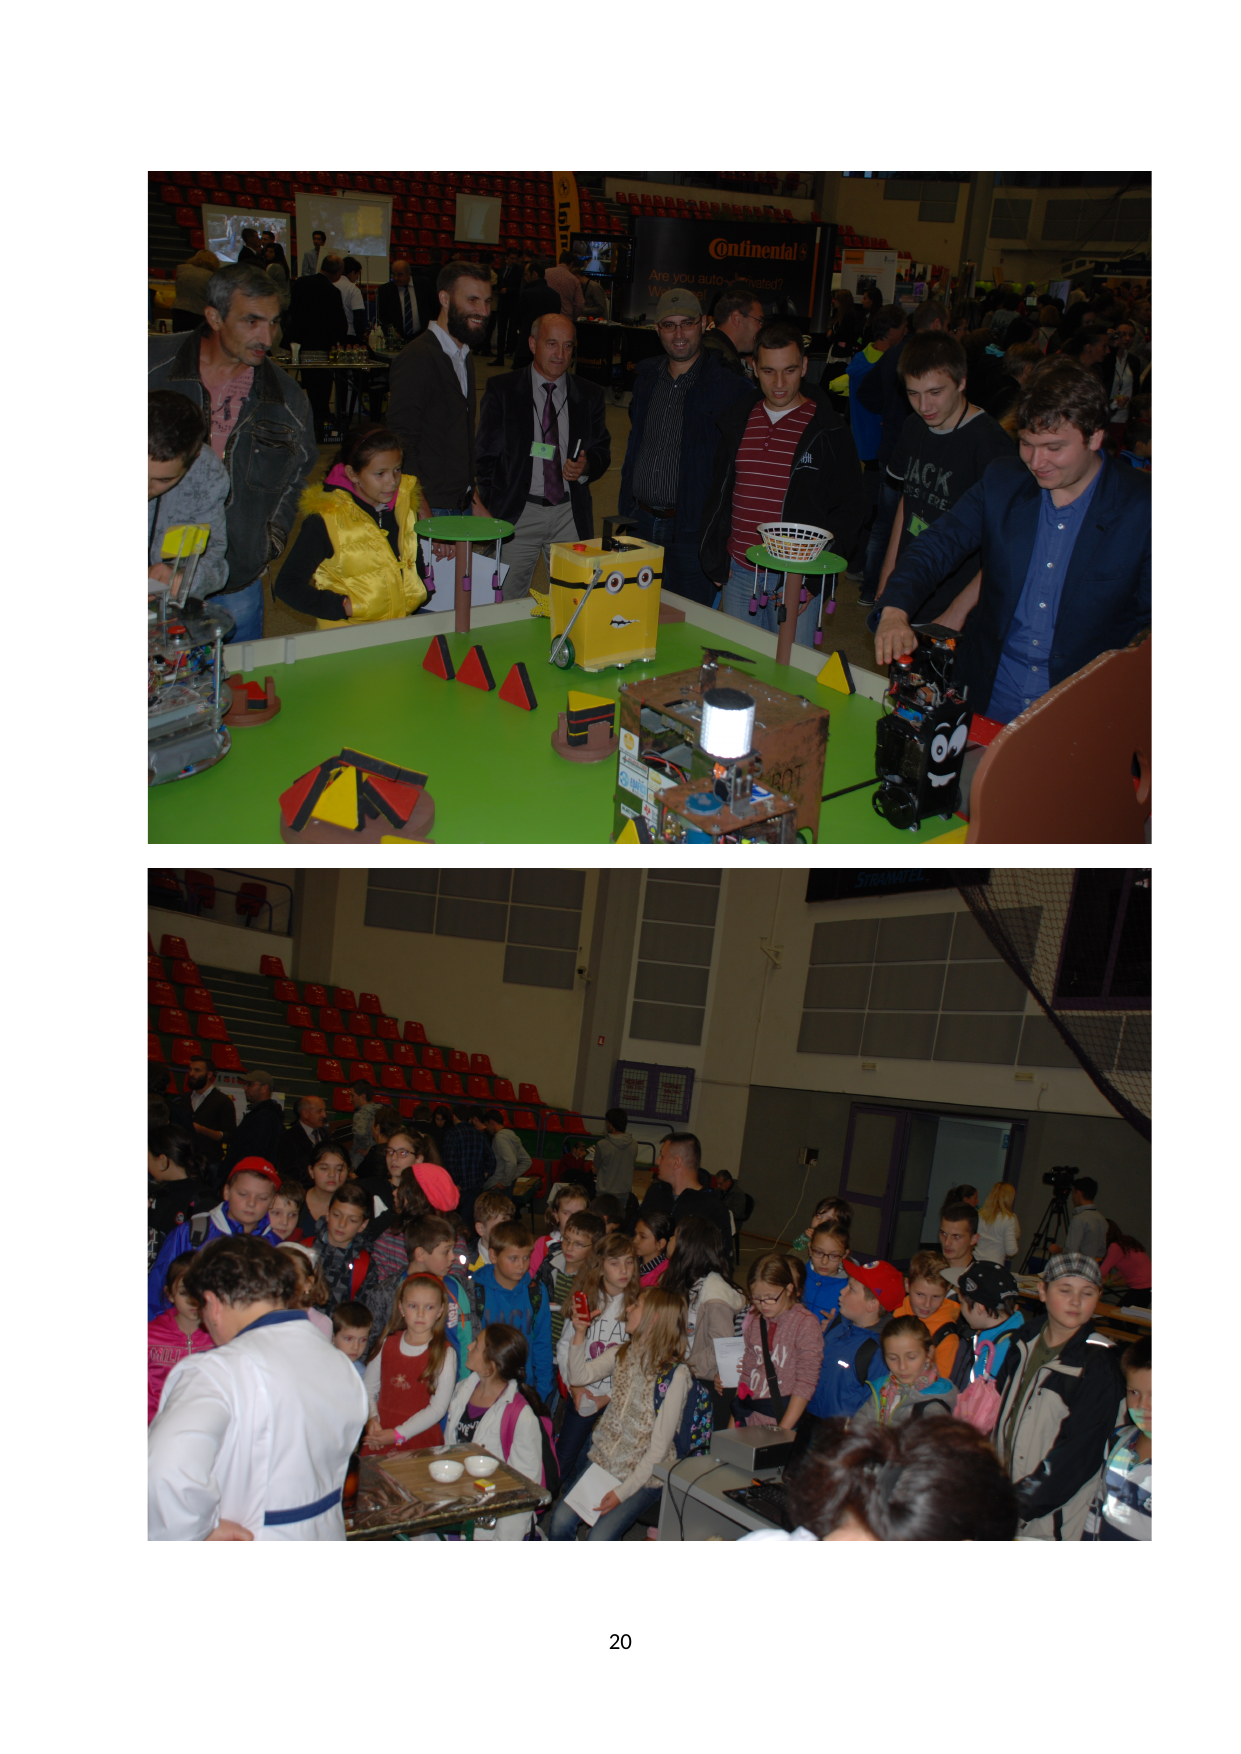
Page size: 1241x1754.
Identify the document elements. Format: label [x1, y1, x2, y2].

picture [147, 171, 1152, 844]
picture [147, 868, 1152, 1541]
